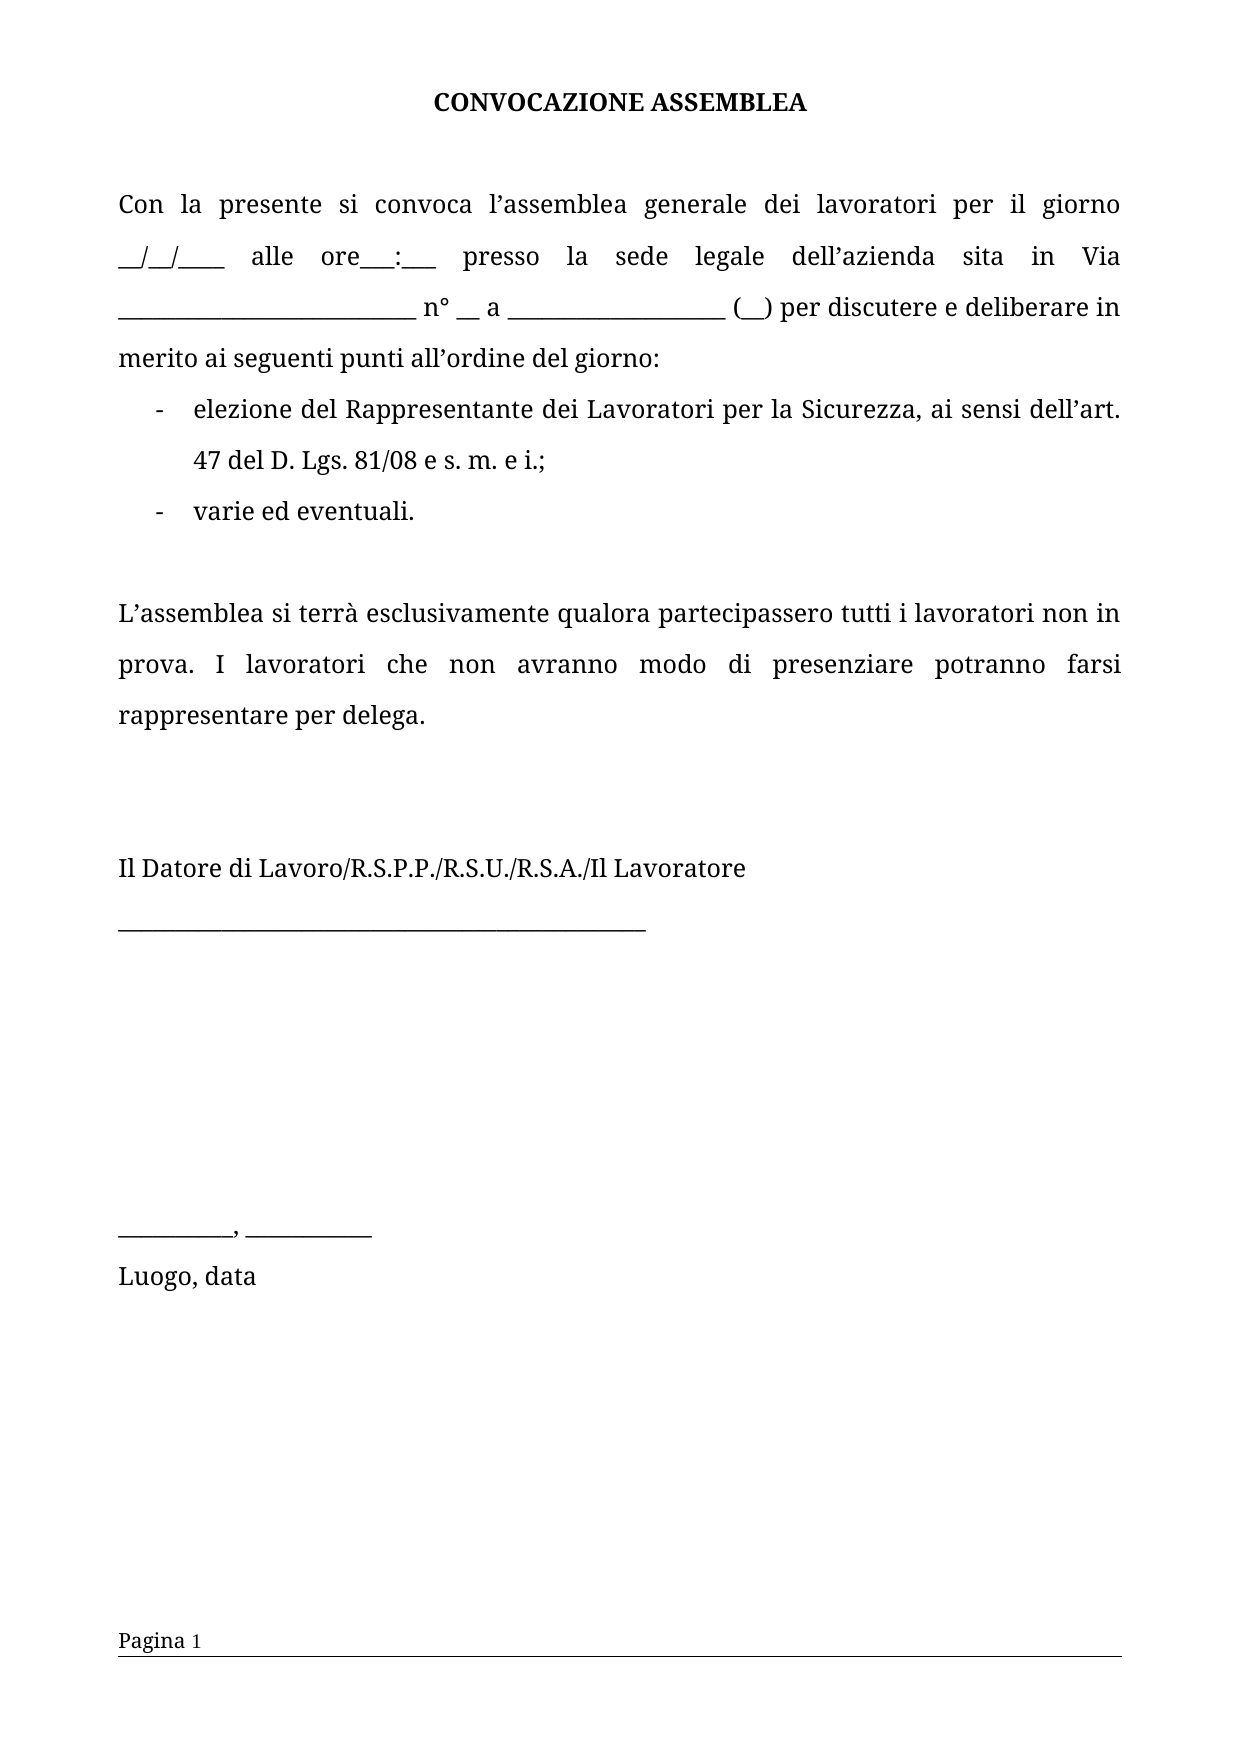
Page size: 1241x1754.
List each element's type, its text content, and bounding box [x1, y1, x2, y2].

text ______________________________________________ [118, 902, 1122, 936]
text Luogo, data [118, 1259, 1122, 1293]
text __________, ___________ [118, 1208, 1122, 1242]
list elezione del Rappresentante dei Lavoratori per la Sicurezza, ai sensi dell’art. 47 del D. Lgs. 81/08 e s. m. e i.; [156, 391, 1122, 476]
text Con la presente si convoca l’assemblea generale dei lavoratori per il giorno __/__/____ alle ore___:___ presso la sede legale dell’azienda sita in Via __________________________ n° __ a ___________________ (__) per discutere e deliberare in merito ai seguenti punti all’ordine del giorno: [118, 187, 1122, 374]
text L’assemblea si terrà esclusivamente qualora partecipassero tutti i lavoratori non in prova. I lavoratori che non avranno modo di presenziare potranno farsi rappresentare per delega. [118, 595, 1122, 732]
list varie ed eventuali. [156, 493, 1122, 527]
text Il Datore di Lavoro/R.S.P.P./R.S.U./R.S.A./Il Lavoratore [118, 851, 1122, 885]
text CONVOCAZIONE ASSEMBLEA [118, 85, 1122, 119]
